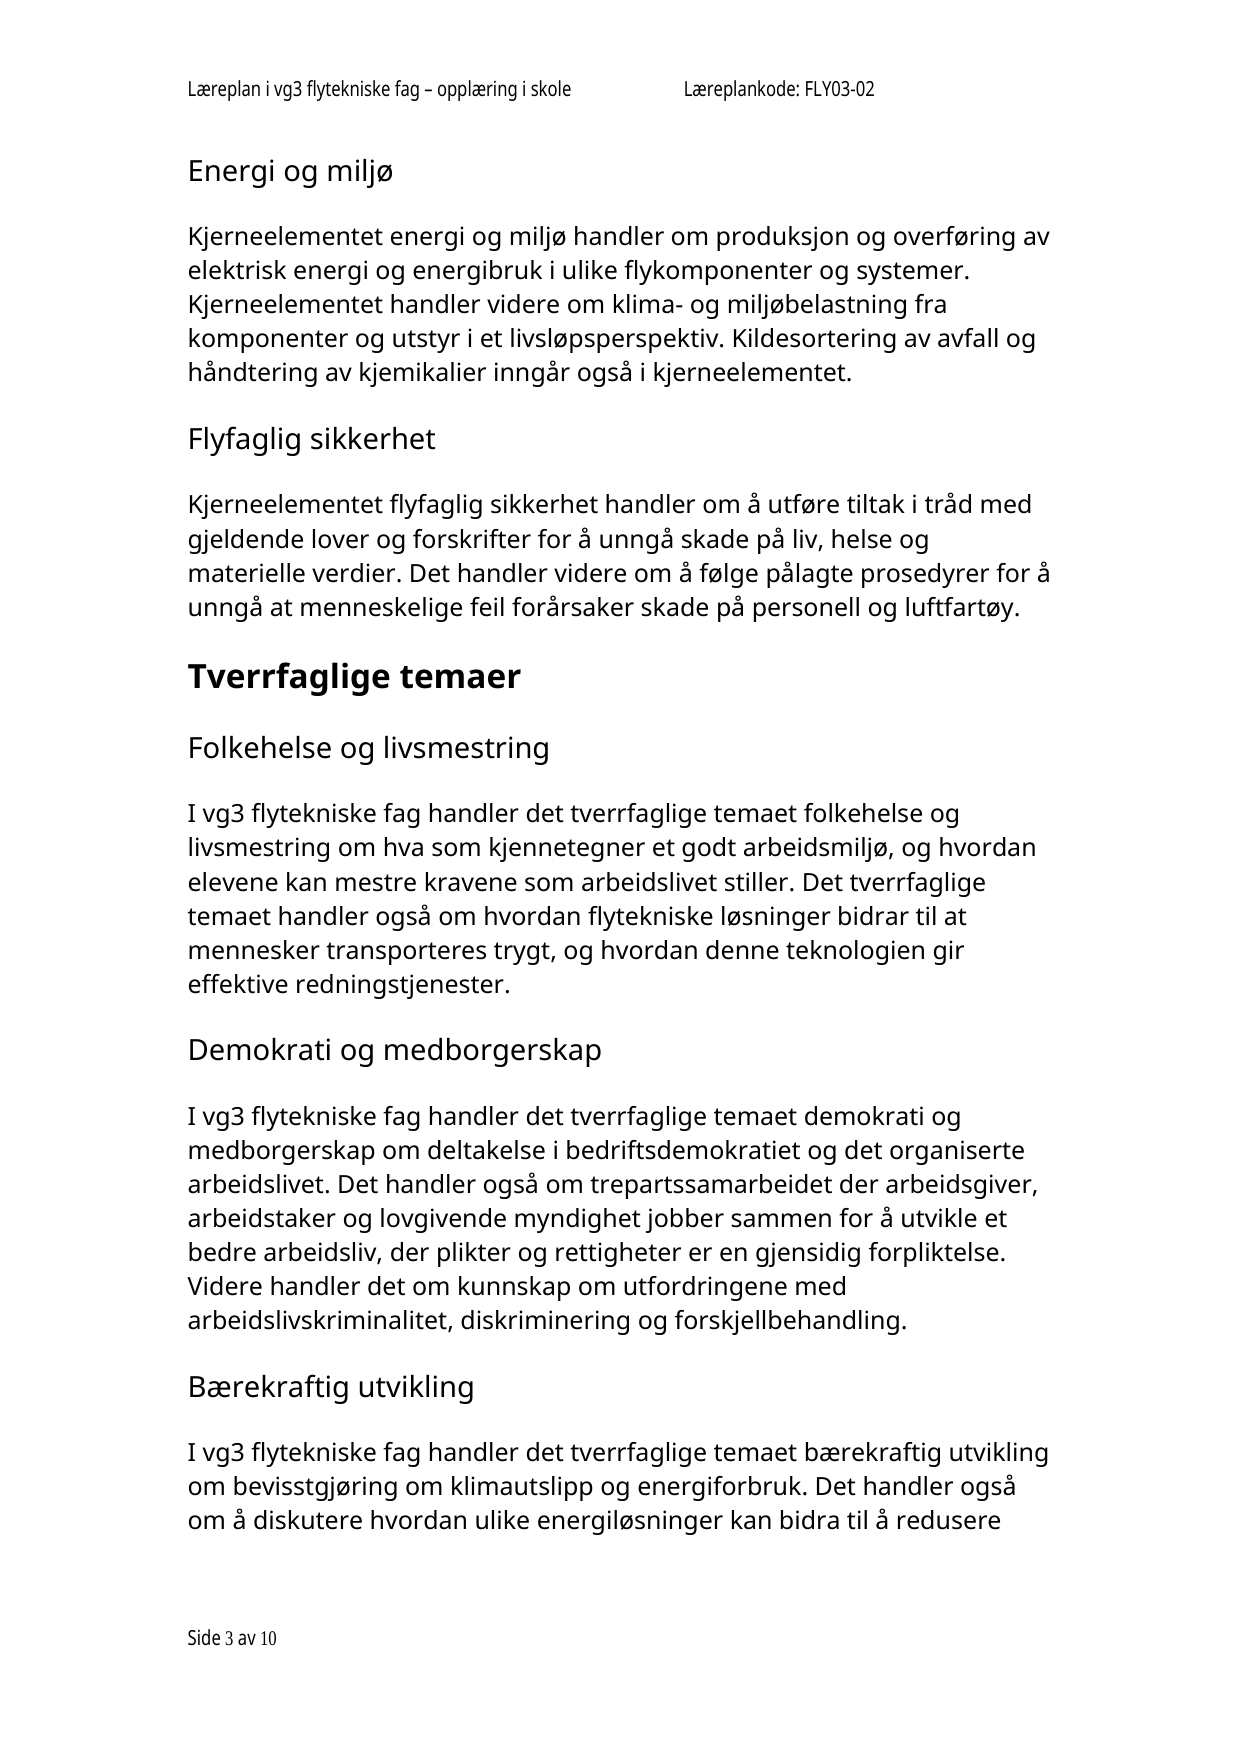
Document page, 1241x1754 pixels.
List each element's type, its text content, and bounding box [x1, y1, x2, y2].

subtitle Bærekraftig utvikling [187, 1366, 1053, 1406]
subtitle Folkehelse og livsmestring [187, 727, 1053, 767]
subtitle Tverrfaglige temaer [187, 653, 1053, 698]
subtitle Flyfaglig sikkerhet [187, 418, 1053, 458]
subtitle Energi og miljø [187, 150, 1053, 190]
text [187, 1435, 1053, 1537]
text Kjerneelementet energi og miljø handler om produksjon og overføring av elektrisk energi og energibruk i ulike flykomponenter og systemer. Kjerneelementet handler videre om klima- og miljøbelastning fra komponenter og utstyr i et livsløpsperspektiv. Kildesortering av avfall og håndtering av kjemikalier inngår også i kjerneelementet. [187, 219, 1053, 389]
text I vg3 flytekniske fag handler det tverrfaglige temaet folkehelse og livsmestring om hva som kjennetegner et godt arbeidsmiljø, og hvordan elevene kan mestre kravene som arbeidslivet stiller. Det tverrfaglige temaet handler også om hvordan flytekniske løsninger bidrar til at mennesker transporteres trygt, og hvordan denne teknologien gir effektive redningstjenester. [187, 796, 1053, 1000]
text I vg3 flytekniske fag handler det tverrfaglige temaet demokrati og medborgerskap om deltakelse i bedriftsdemokratiet og det organiserte arbeidslivet. Det handler også om trepartssamarbeidet der arbeidsgiver, arbeidstaker og lovgivende myndighet jobber sammen for å utvikle et bedre arbeidsliv, der plikter og rettigheter er en gjensidig forpliktelse. Videre handler det om kunnskap om utfordringene med arbeidslivskriminalitet, diskriminering og forskjellbehandling. [187, 1098, 1053, 1337]
subtitle Demokrati og medborgerskap [187, 1029, 1053, 1069]
text Kjerneelementet flyfaglig sikkerhet handler om å utføre tiltak i tråd med gjeldende lover og forskrifter for å unngå skade på liv, helse og materielle verdier. Det handler videre om å følge pålagte prosedyrer for å unngå at menneskelige feil forårsaker skade på personell og luftfartøy. [187, 487, 1053, 623]
